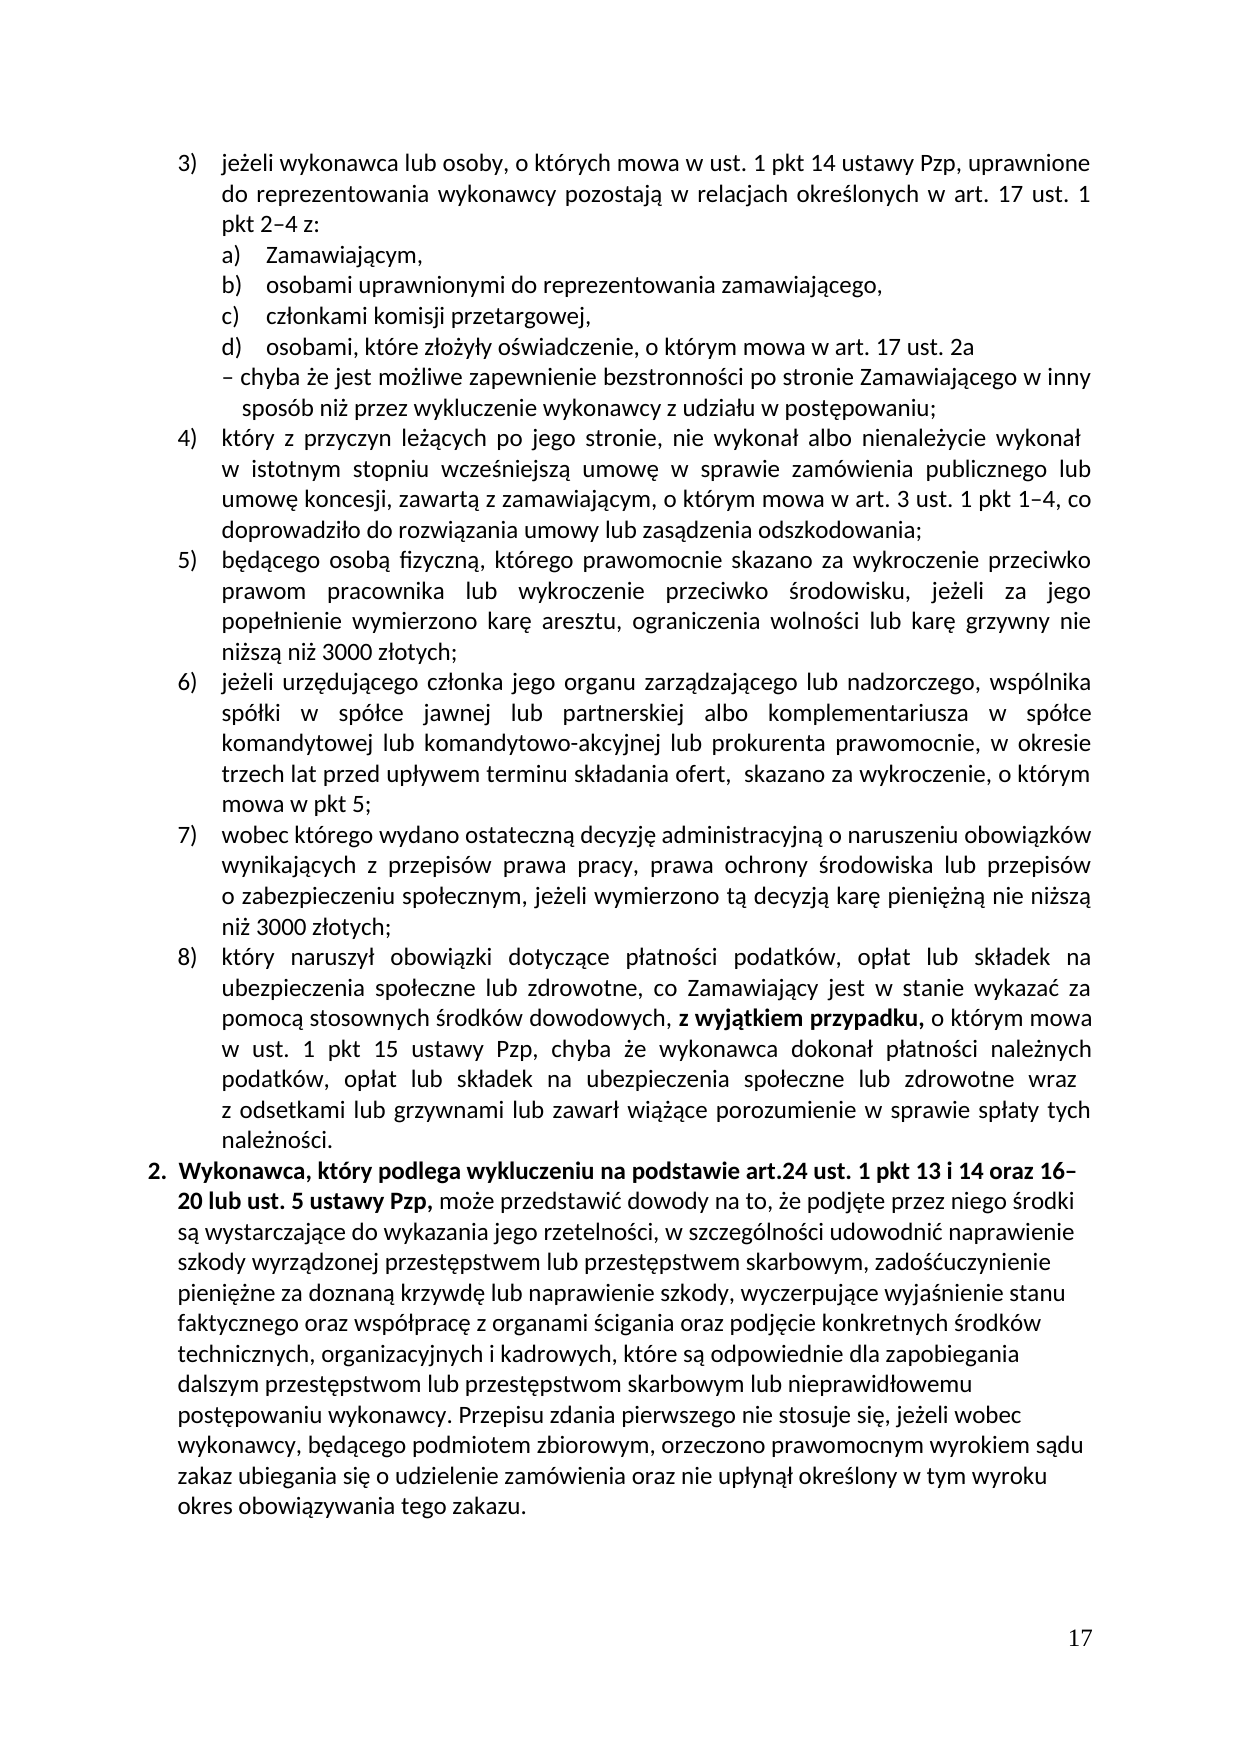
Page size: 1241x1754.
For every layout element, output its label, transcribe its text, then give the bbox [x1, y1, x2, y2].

list Zamawiającym, [221, 239, 1093, 270]
text – chyba że jest możliwe zapewnienie bezstronności po stronie Zamawiającego w inny sposób niż przez wykluczenie wykonawcy z udziału w postępowaniu; [221, 361, 1093, 422]
list członkami komisji przetargowej, [221, 300, 1093, 331]
list wobec którego wydano ostateczną decyzję administracyjną o naruszeniu obowiązków wynikających z przepisów prawa pracy, prawa ochrony środowiska lub przepisów o zabezpieczeniu społecznym, jeżeli wymierzono tą decyzją karę pieniężną nie niższą niż 3000 złotych; [177, 819, 1093, 941]
list osobami, które złożyły oświadczenie, o którym mowa w art. 17 ust. 2a [221, 331, 1093, 361]
list który naruszył obowiązki dotyczące płatności podatków, opłat lub składek na ubezpieczenia społeczne lub zdrowotne, co Zamawiający jest w stanie wykazać za pomocą stosownych środków dowodowych, z wyjątkiem przypadku, o którym mowa w ust. 1 pkt 15 ustawy Pzp, chyba że wykonawca dokonał płatności należnych podatków, opłat lub składek na ubezpieczenia społeczne lub zdrowotne wraz z odsetkami lub grzywnami lub zawarł wiążące porozumienie w sprawie spłaty tych należności. [177, 941, 1093, 1155]
list jeżeli wykonawca lub osoby, o których mowa w ust. 1 pkt 14 ustawy Pzp, uprawnione do reprezentowania wykonawcy pozostają w relacjach określonych w art. 17 ust. 1 pkt 2–4 z: [177, 148, 1093, 239]
list jeżeli urzędującego członka jego organu zarządzającego lub nadzorczego, wspólnika spółki w spółce jawnej lub partnerskiej albo komplementariusza w spółce komandytowej lub komandytowo-akcyjnej lub prokurenta prawomocnie, w okresie trzech lat przed upływem terminu składania ofert, skazano za wykroczenie, o którym mowa w pkt 5; [177, 666, 1093, 819]
list który z przyczyn leżących po jego stronie, nie wykonał albo nienależycie wykonał w istotnym stopniu wcześniejszą umowę w sprawie zamówienia publicznego lub umowę koncesji, zawartą z zamawiającym, o którym mowa w art. 3 ust. 1 pkt 1–4, co doprowadziło do rozwiązania umowy lub zasądzenia odszkodowania; [177, 422, 1093, 544]
list osobami uprawnionymi do reprezentowania zamawiającego, [221, 270, 1093, 300]
text 2. Wykonawca, który podlega wykluczeniu na podstawie art.24 ust. 1 pkt 13 i 14 oraz 16–20 lub ust. 5 ustawy Pzp, może przedstawić dowody na to, że podjęte przez niego środki są wystarczające do wykazania jego rzetelności, w szczególności udowodnić naprawienie szkody wyrządzonej przestępstwem lub przestępstwem skarbowym, zadośćuczynienie pieniężne za doznaną krzywdę lub naprawienie szkody, wyczerpujące wyjaśnienie stanu faktycznego oraz współpracę z organami ścigania oraz podjęcie konkretnych środków technicznych, organizacyjnych i kadrowych, które są odpowiednie dla zapobiegania dalszym przestępstwom lub przestępstwom skarbowym lub nieprawidłowemu postępowaniu wykonawcy. Przepisu zdania pierwszego nie stosuje się, jeżeli wobec wykonawcy, będącego podmiotem zbiorowym, orzeczono prawomocnym wyrokiem sądu zakaz ubiegania się o udzielenie zamówienia oraz nie upłynął określony w tym wyroku okres obowiązywania tego zakazu. [148, 1155, 1093, 1521]
list będącego osobą fizyczną, którego prawomocnie skazano za wykroczenie przeciwko prawom pracownika lub wykroczenie przeciwko środowisku, jeżeli za jego popełnienie wymierzono karę aresztu, ograniczenia wolności lub karę grzywny nie niższą niż 3000 złotych; [177, 544, 1093, 666]
